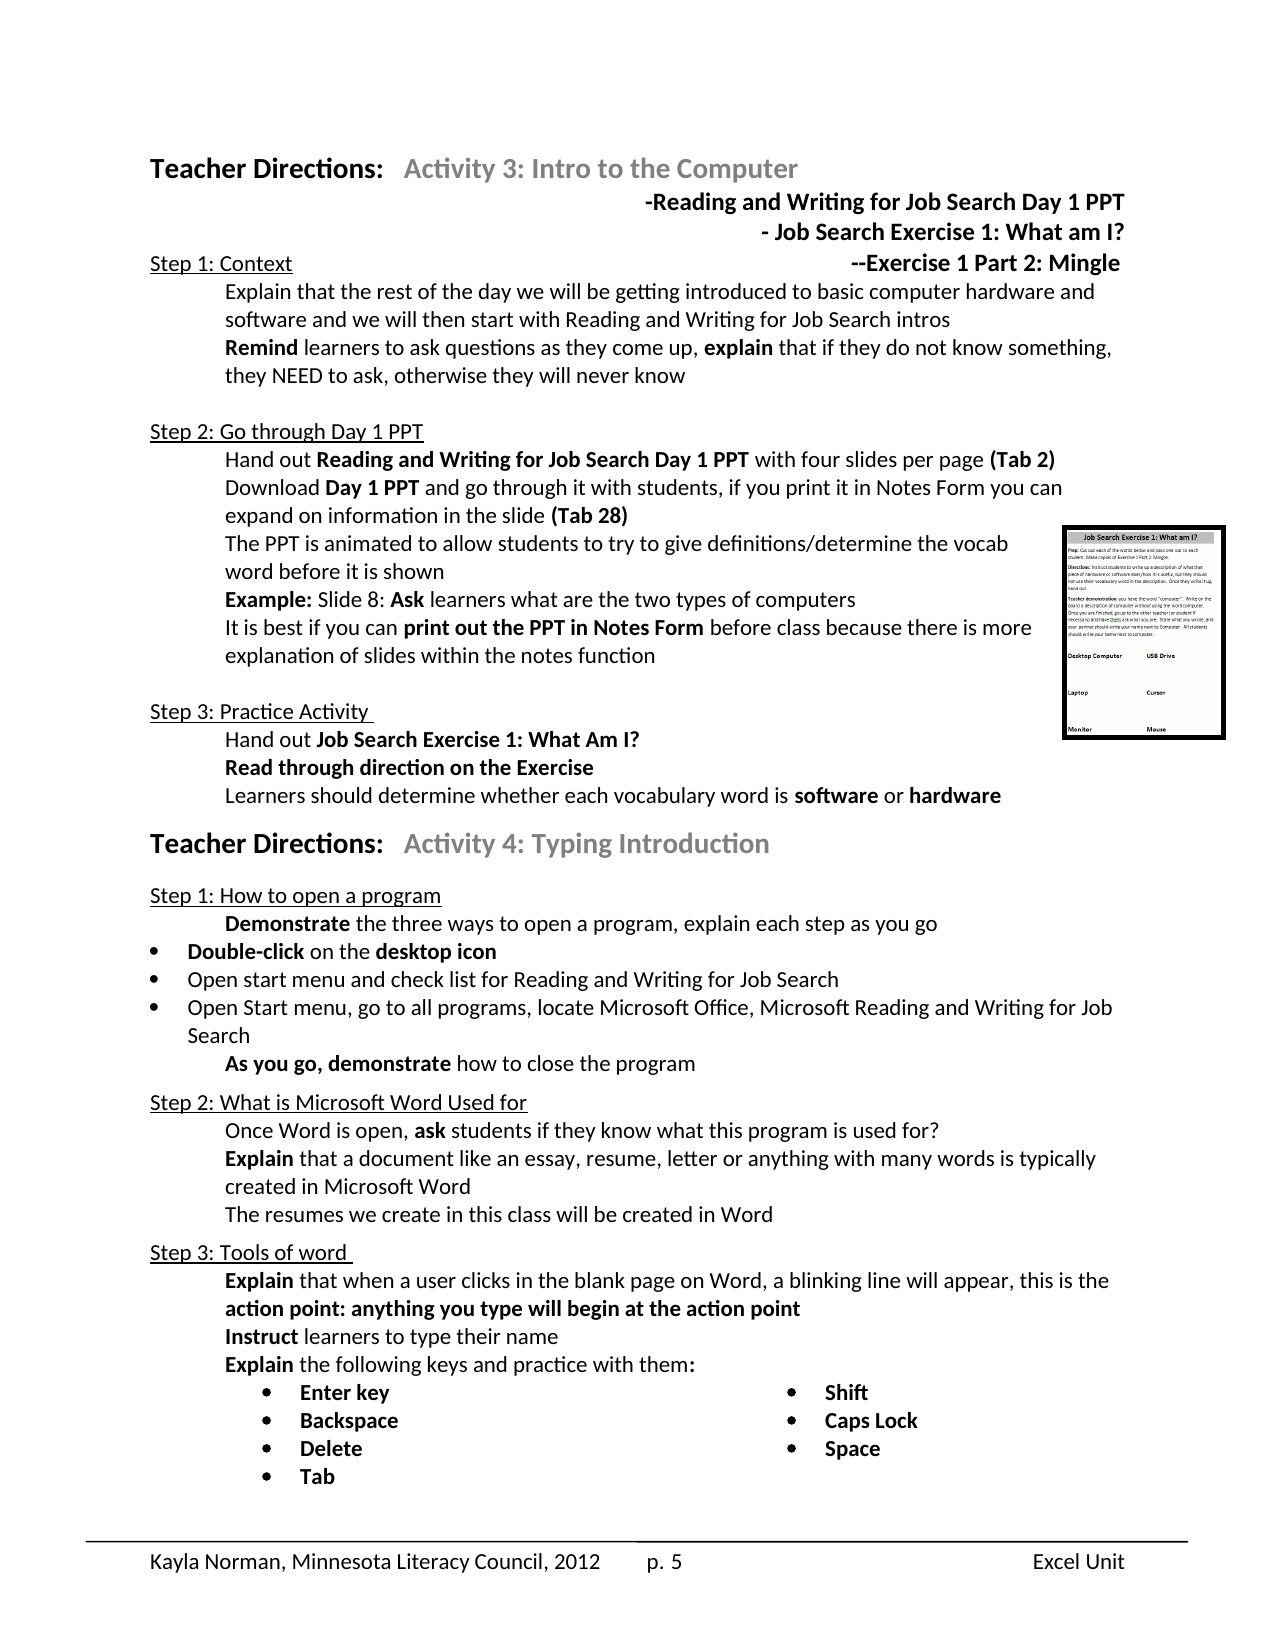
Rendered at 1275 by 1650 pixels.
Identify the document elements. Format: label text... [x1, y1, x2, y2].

text Step 3: Practice Activity [150, 697, 1062, 726]
picture [1067, 530, 1221, 735]
text Remind learners to ask questions as they come up, explain that if they do not know something, they NEED to ask, otherwise they will never know [225, 333, 1125, 389]
text Example: Slide 8: Ask learners what are the two types of computers [225, 585, 1062, 613]
text Step 2: What is Microsoft Word Used for [150, 1088, 1125, 1116]
list Enter key [262, 1378, 600, 1406]
list Caps Lock [787, 1406, 1125, 1434]
text -Reading and Writing for Job Search Day 1 PPT [150, 186, 1125, 216]
text Explain that when a user clicks in the blank page on Word, a blinking line will appear, this is the action point: anything you type will begin at the action point [225, 1266, 1125, 1322]
text It is best if you can print out the PPT in Notes Form before class because there is more explanation of slides within the notes function [225, 613, 1062, 669]
text Teacher Directions: Activity 3: Intro to the Computer [150, 150, 1125, 186]
text Demonstrate the three ways to open a program, explain each step as you go [150, 909, 1125, 937]
text Step 2: Go through Day 1 PPT [150, 417, 1125, 445]
text Learners should determine whether each vocabulary word is software or hardware [150, 782, 1125, 809]
list Tab [262, 1462, 600, 1490]
list Space [787, 1434, 1125, 1462]
list Shift [787, 1378, 1125, 1406]
list Open start menu and check list for Reading and Writing for Job Search [150, 965, 1125, 993]
text Hand out Job Search Exercise 1: What Am I? [150, 726, 1125, 753]
list Double-click on the desktop icon [150, 937, 1125, 965]
text Teacher Directions: Activity 4: Typing Introduction [150, 825, 1125, 861]
text Download Day 1 PPT and go through it with students, if you print it in Notes Form you can expand on information in the slide (Tab 28) [225, 473, 1125, 529]
list Backspace [262, 1406, 600, 1434]
text The resumes we create in this class will be created in Word [150, 1200, 1125, 1228]
text Hand out Reading and Writing for Job Search Day 1 PPT with four slides per page (Tab 2) [150, 445, 1125, 473]
text Read through direction on the Exercise [150, 753, 1125, 782]
text Explain the following keys and practice with them: [225, 1350, 1125, 1378]
text Step 1: Context --Exercise 1 Part 2: Mingle [150, 247, 1125, 277]
list Open Start menu, go to all programs, locate Microsoft Office, Microsoft Reading and Writing for Job Search [150, 993, 1125, 1049]
text - Job Search Exercise 1: What am I? [150, 216, 1125, 247]
text Step 1: How to open a program [150, 881, 1125, 909]
text Explain that a document like an essay, resume, letter or anything with many words is typically created in Microsoft Word [225, 1144, 1125, 1200]
text Instruct learners to type their name [225, 1322, 1125, 1350]
list Delete [262, 1434, 600, 1462]
text The PPT is animated to allow students to try to give definitions/determine the vocab word before it is shown [225, 529, 1062, 585]
text As you go, demonstrate how to close the program [225, 1049, 1125, 1077]
text Once Word is open, ask students if they know what this program is used for? [150, 1116, 1125, 1144]
text Step 3: Tools of word [150, 1238, 1125, 1266]
text Explain that the rest of the day we will be getting introduced to basic computer hardware and software and we will then start with Reading and Writing for Job Search intros [225, 277, 1125, 333]
